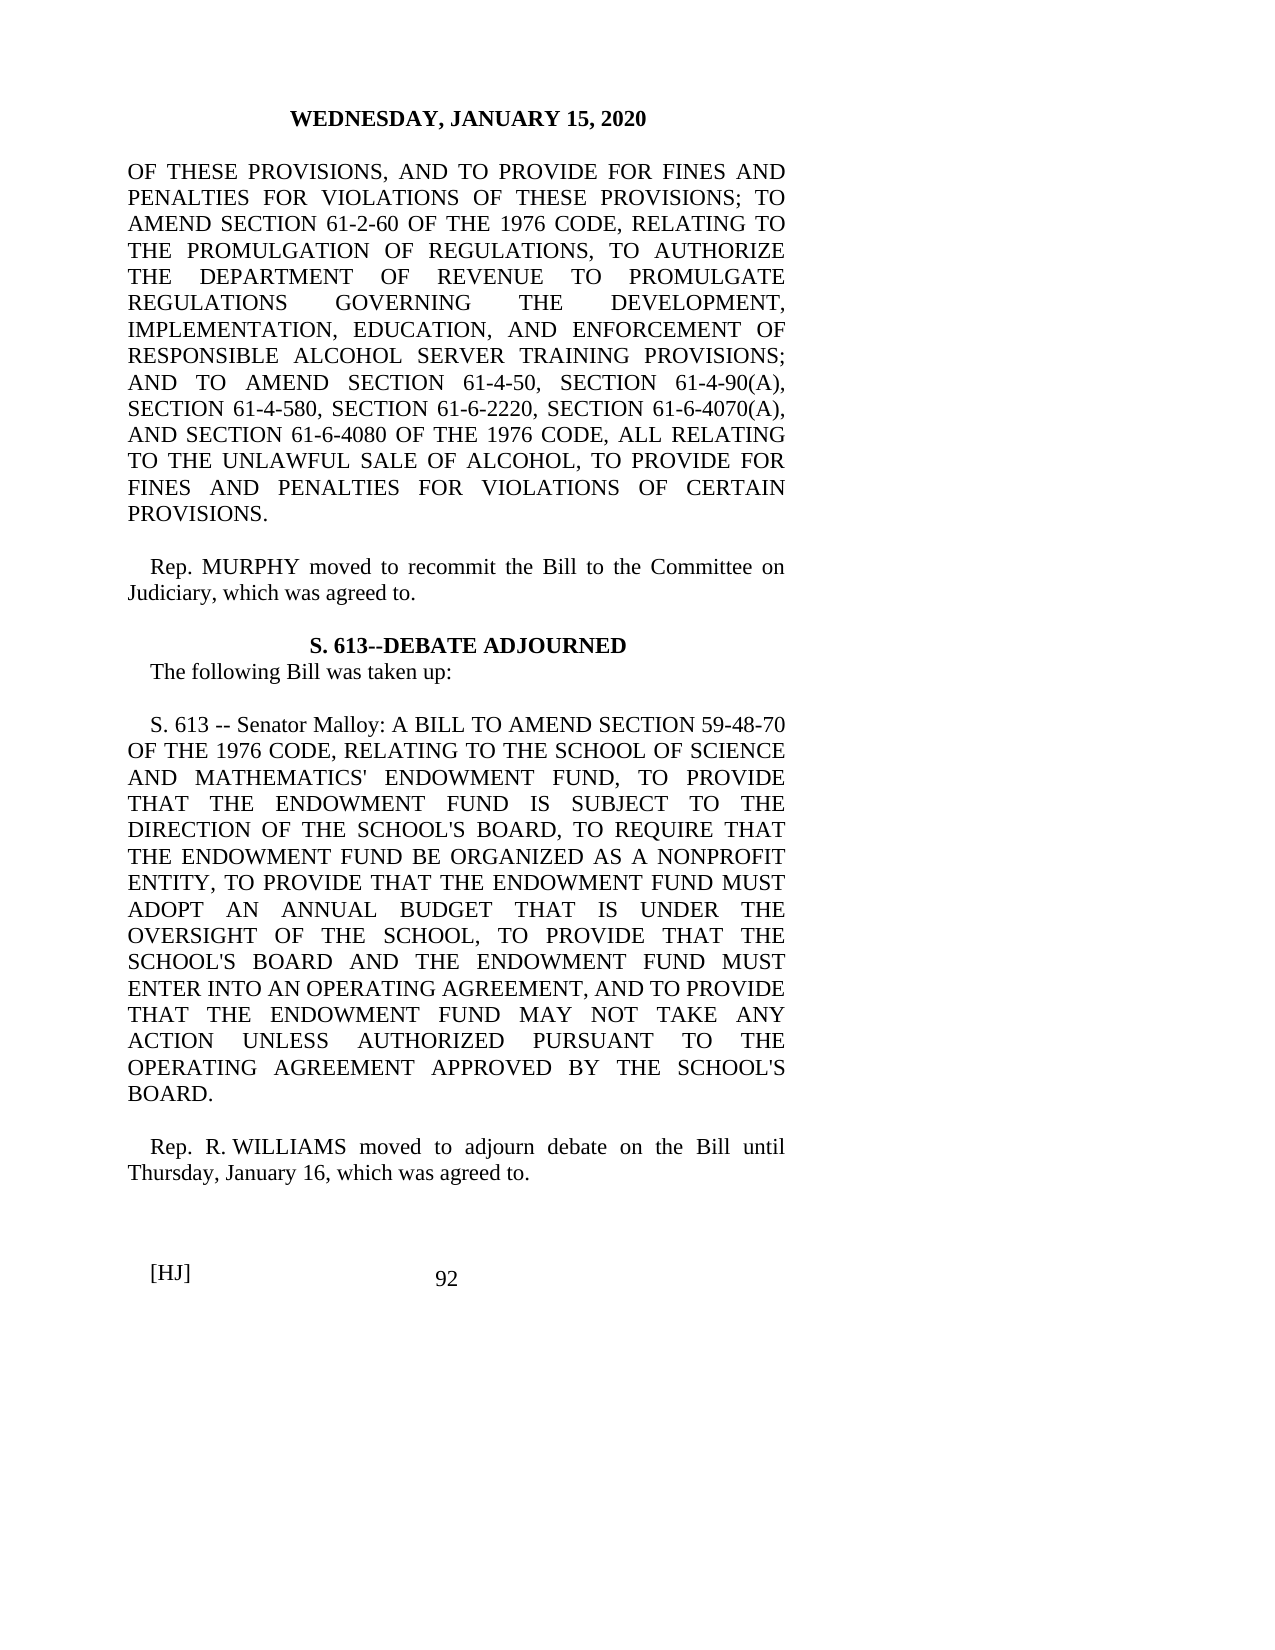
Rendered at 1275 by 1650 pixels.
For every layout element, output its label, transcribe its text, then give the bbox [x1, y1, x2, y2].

text The following Bill was taken up: [127, 658, 786, 685]
text S. 613--DEBATE ADJOURNED [127, 632, 786, 658]
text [127, 158, 786, 527]
text S. 613 -- Senator Malloy: A BILL TO AMEND SECTION 59-48-70 OF THE 1976 CODE, RELATING TO THE SCHOOL OF SCIENCE AND MATHEMATICS' ENDOWMENT FUND, TO PROVIDE THAT THE ENDOWMENT FUND IS SUBJECT TO THE DIRECTION OF THE SCHOOL'S BOARD, TO REQUIRE THAT THE ENDOWMENT FUND BE ORGANIZED AS A NONPROFIT ENTITY, TO PROVIDE THAT THE ENDOWMENT FUND MUST ADOPT AN ANNUAL BUDGET THAT IS UNDER THE OVERSIGHT OF THE SCHOOL, TO PROVIDE THAT THE SCHOOL'S BOARD AND THE ENDOWMENT FUND MUST ENTER INTO AN OPERATING AGREEMENT, AND TO PROVIDE THAT THE ENDOWMENT FUND MAY NOT TAKE ANY ACTION UNLESS AUTHORIZED PURSUANT TO THE OPERATING AGREEMENT APPROVED BY THE SCHOOL'S BOARD. [127, 711, 786, 1106]
text Rep. MURPHY moved to recommit the Bill to the Committee on Judiciary, which was agreed to. [127, 553, 786, 606]
text Rep. R. WILLIAMS moved to adjourn debate on the Bill until Thursday, January 16, which was agreed to. [127, 1133, 786, 1186]
